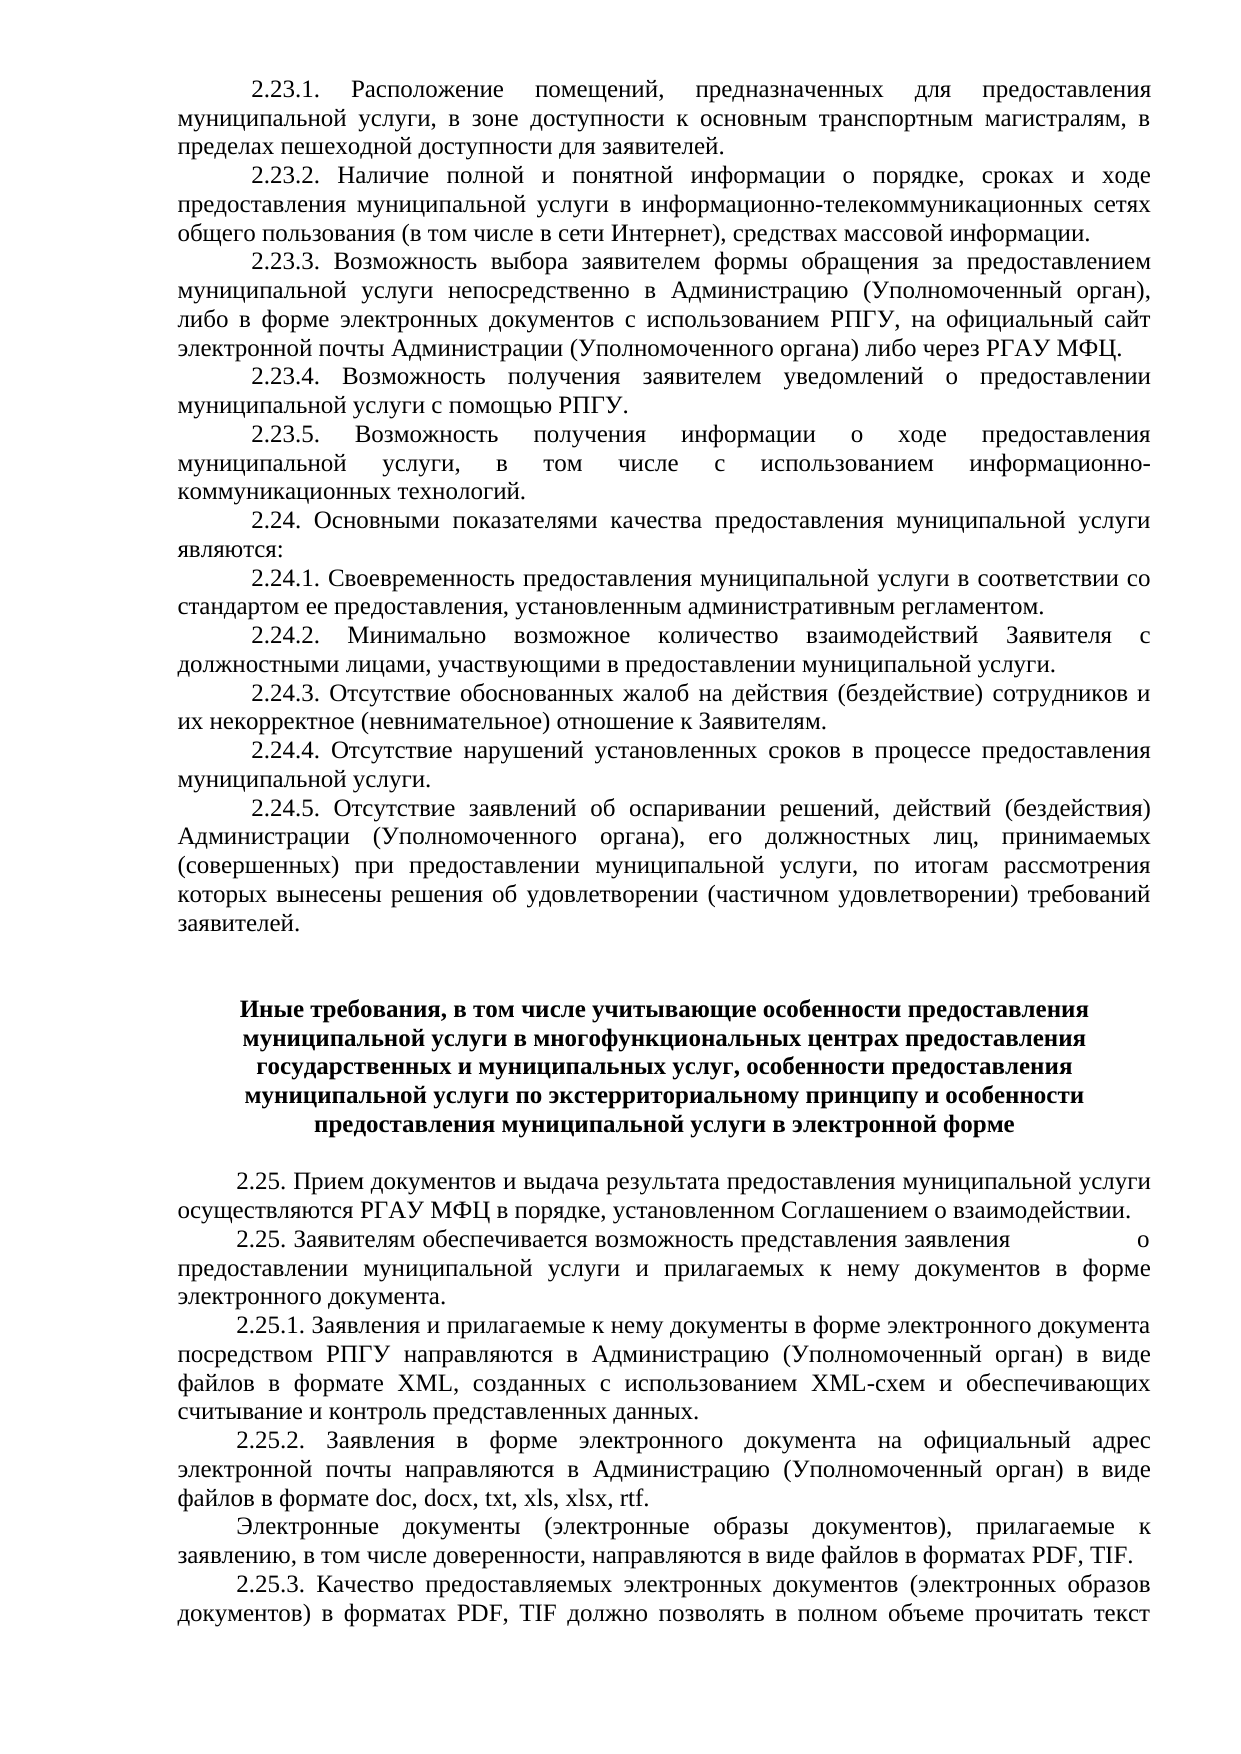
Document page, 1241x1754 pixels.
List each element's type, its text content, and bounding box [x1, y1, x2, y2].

text Иные требования, в том числе учитывающие особенности предоставления муниципальной услуги в многофункциональных центрах предоставления государственных и муниципальных услуг, особенности предоставления муниципальной услуги по экстерриториальному принципу и особенности предоставления муниципальной услуги в электронной форме [177, 994, 1152, 1138]
text 2.25.2. Заявления в форме электронного документа на официальный адрес электронной почты направляются в Администрацию (Уполномоченный орган) в виде файлов в формате doc, docx, txt, xls, xlsx, rtf. [177, 1425, 1152, 1511]
text 2.24.5. Отсутствие заявлений об оспаривании решений, действий (бездействия) Администрации (Уполномоченного органа), его должностных лиц, принимаемых (совершенных) при предоставлении муниципальной услуги, по итогам рассмотрения которых вынесены решения об удовлетворении (частичном удовлетворении) требований заявителей. [177, 793, 1152, 936]
text 2.23.4. Возможность получения заявителем уведомлений о предоставлении муниципальной услуги с помощью РПГУ. [177, 361, 1152, 419]
text 2.23.1. Расположение помещений, предназначенных для предоставления муниципальной услуги, в зоне доступности к основным транспортным магистралям, в пределах пешеходной доступности для заявителей. [177, 74, 1152, 160]
text Электронные документы (электронные образы документов), прилагаемые к заявлению, в том числе доверенности, направляются в виде файлов в форматах PDF, TIF. [177, 1511, 1152, 1569]
text 2.23.5. Возможность получения информации о ходе предоставления муниципальной услуги, в том числе с использованием информационно-коммуникационных технологий. [177, 419, 1152, 505]
text 2.24. Основными показателями качества предоставления муниципальной услуги являются: [177, 505, 1152, 563]
text 2.23.3. Возможность выбора заявителем формы обращения за предоставлением муниципальной услуги непосредственно в Администрацию (Уполномоченный орган), либо в форме электронных документов с использованием РПГУ, на официальный сайт электронной почты Администрации (Уполномоченного органа) либо через РГАУ МФЦ. [177, 246, 1152, 361]
text 2.25.1. Заявления и прилагаемые к нему документы в форме электронного документа посредством РПГУ направляются в Администрацию (Уполномоченный орган) в виде файлов в формате XML, созданных с использованием XML-схем и обеспечивающих считывание и контроль представленных данных. [177, 1310, 1152, 1425]
text 2.24.1. Своевременность предоставления муниципальной услуги в соответствии со стандартом ее предоставления, установленным административным регламентом. [177, 563, 1152, 620]
text 2.23.2. Наличие полной и понятной информации о порядке, сроках и ходе предоставления муниципальной услуги в информационно-телекоммуникационных сетях общего пользования (в том числе в сети Интернет), средствах массовой информации. [177, 160, 1152, 246]
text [177, 1569, 1152, 1626]
text 2.24.4. Отсутствие нарушений установленных сроков в процессе предоставления муниципальной услуги. [177, 735, 1152, 793]
text 2.25. Прием документов и выдача результата предоставления муниципальной услуги осуществляются РГАУ МФЦ в порядке, установленном Соглашением о взаимодействии. [177, 1166, 1152, 1224]
text 2.24.2. Минимально возможное количество взаимодействий Заявителя с должностными лицами, участвующими в предоставлении муниципальной услуги. [177, 620, 1152, 678]
text 2.24.3. Отсутствие обоснованных жалоб на действия (бездействие) сотрудников и их некорректное (невнимательное) отношение к Заявителям. [177, 678, 1152, 735]
text 2.25. Заявителям обеспечивается возможность представления заявления о предоставлении муниципальной услуги и прилагаемых к нему документов в форме электронного документа. [177, 1224, 1152, 1310]
